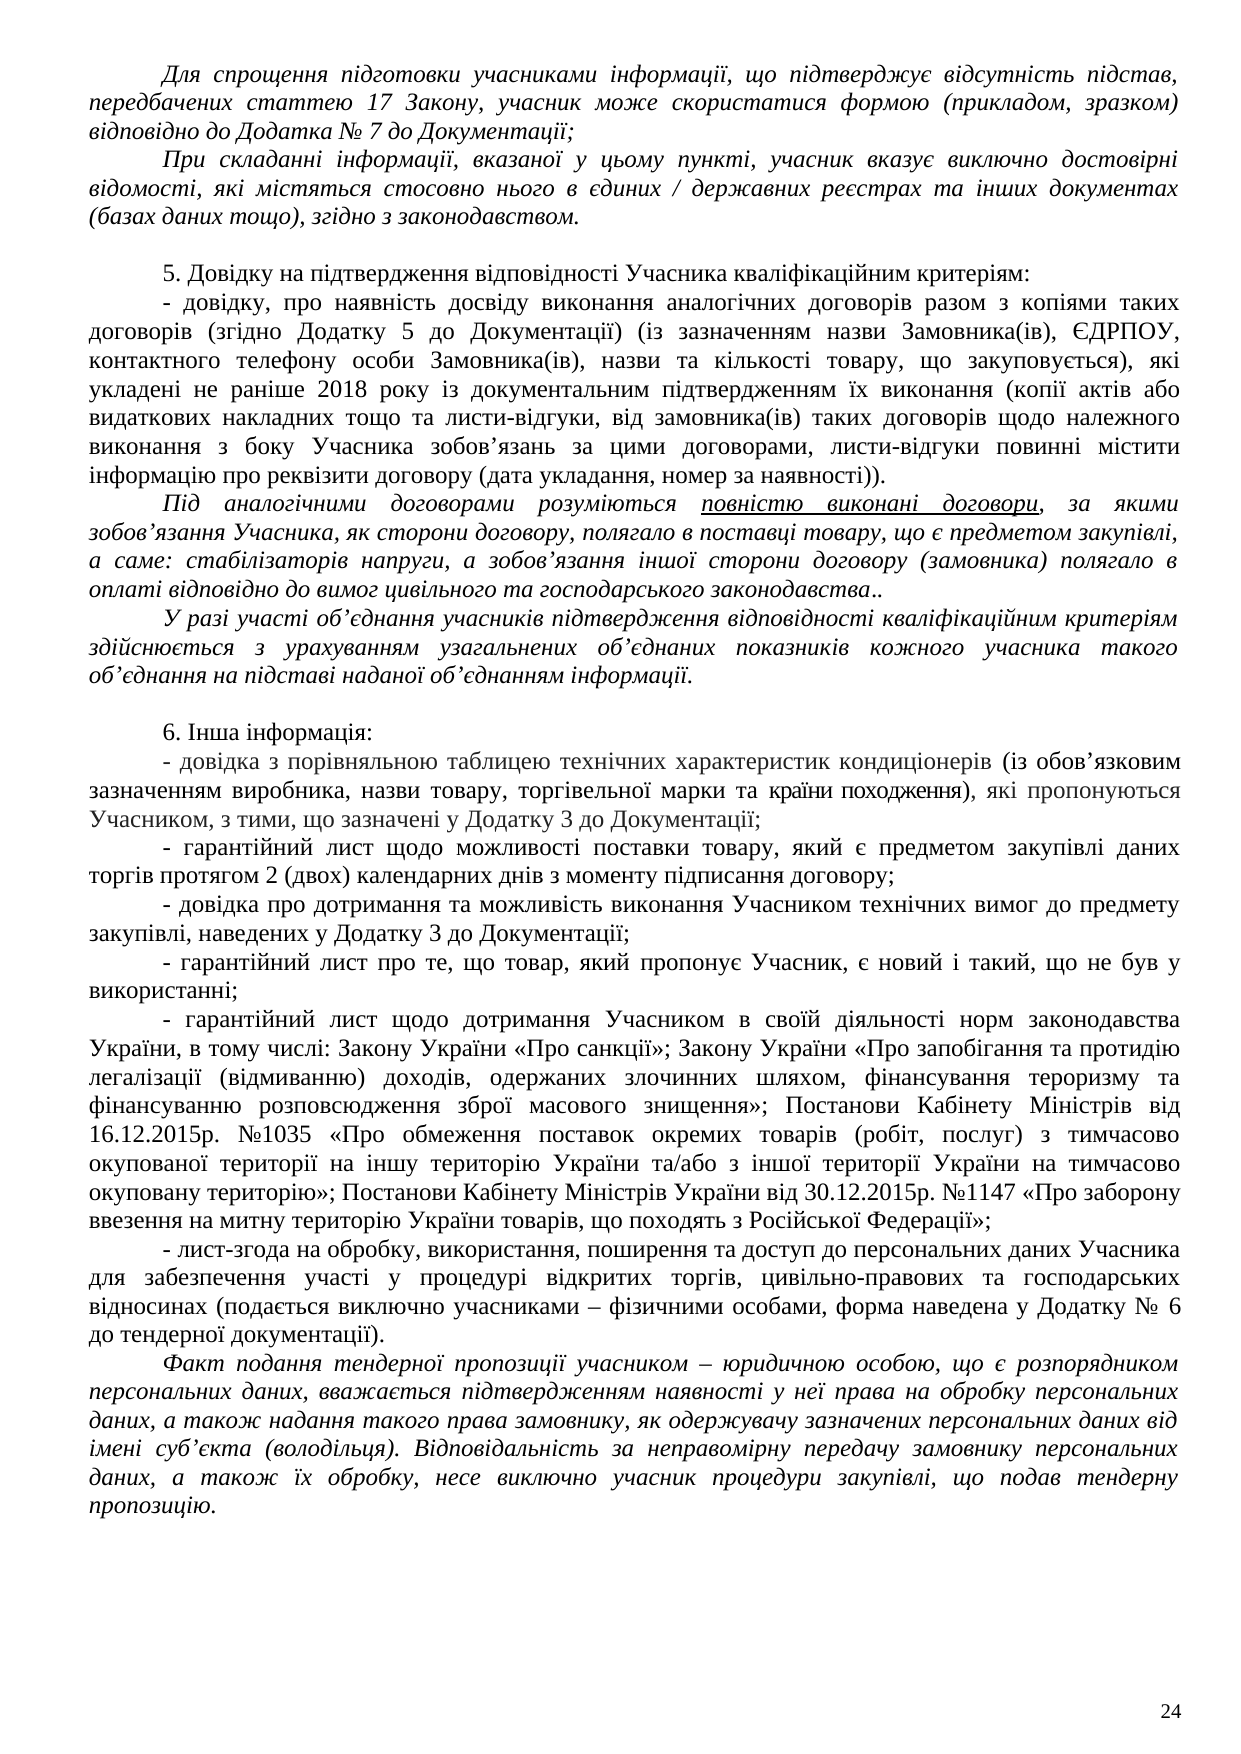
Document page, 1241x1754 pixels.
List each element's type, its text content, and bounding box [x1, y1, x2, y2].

text - гарантійний лист щодо дотримання Учасником в своїй діяльності норм законодавства України, в тому числі: Закону України «Про санкції»; Закону України «Про запобігання та протидію легалізації (відмиванню) доходів, одержаних злочинних шляхом, фінансування тероризму та фінансуванню розповсюдження зброї масового знищення»; Постанови Кабінету Міністрів від 16.12.2015р. №1035 «Про обмеження поставок окремих товарів (робіт, послуг) з тимчасово окупованої території на іншу територію України та/або з іншої території України на тимчасово окуповану територію»; Постанови Кабінету Міністрів України від 30.12.2015р. №1147 «Про заборону ввезення на митну територію України товарів, що походять з Російської Федерації»; [89, 1004, 1181, 1234]
text - гарантійний лист щодо можливості поставки товару, який є предметом закупівлі даних торгів протягом 2 (двох) календарних днів з моменту підписання договору; [89, 832, 1181, 889]
text Для спрощення підготовки учасниками інформації, що підтверджує відсутність підстав, передбачених статтею 17 Закону, учасник може скористатися формою (прикладом, зразком) відповідно до Додатка № 7 до Документації; [89, 59, 1181, 145]
text - довідка про дотримання та можливість виконання Учасником технічних вимог до предмету закупівлі, наведених у Додатку 3 до Документації; [89, 889, 1181, 947]
text - довідку, про наявність досвіду виконання аналогічних договорів разом з копіями таких договорів (згідно Додатку 5 до Документації) (із зазначенням назви Замовника(ів), ЄДРПОУ, контактного телефону особи Замовника(ів), назви та кількості товару, що закуповується), які укладені не раніше 2018 року із документальним підтвердженням їх виконання (копії актів або видаткових накладних тощо та листи-відгуки, від замовника(ів) таких договорів щодо належного виконання з боку Учасника зобов’язань за цими договорами, листи-відгуки повинні містити інформацію про реквізити договору (дата укладання, номер за наявності)). [89, 287, 1181, 489]
text - лист-згода на обробку, використання, поширення та доступ до персональних даних Учасника для забезпечення участі у процедурі відкритих торгів, цивільно-правових та господарських відносинах (подається виключно учасниками – фізичними особами, форма наведена у Додатку № 6 до тендерної документації). [89, 1234, 1181, 1348]
text Під аналогічними договорами розуміються повністю виконані договори, за якими зобов’язання Учасника, як сторони договору, полягало в поставці товару, що є предметом закупівлі, а саме: стабілізаторів напруги, а зобов’язання іншої сторони договору (замовника) полягало в оплаті відповідно до вимог цивільного та господарського законодавства.. [89, 489, 1181, 603]
text У разі участі об’єднання учасників підтвердження відповідності кваліфікаційним критеріям здійснюється з урахуванням узагальнених об’єднаних показників кожного учасника такого об’єднання на підставі наданої об’єднанням інформації. [89, 603, 1181, 689]
text 5. Довідку на підтвердження відповідності Учасника кваліфікаційним критеріям: [89, 259, 1181, 287]
text - довідка з порівняльною таблицею технічних характеристик кондиціонерів (із обов’язковим зазначенням виробника, назви товару, торгівельної марки та країни походження), які пропонуються Учасником, з тими, що зазначені у Додатку 3 до Документації; [89, 746, 1181, 832]
text При складанні інформації, вказаної у цьому пункті, учасник вказує виключно достовірні відомості, які містяться стосовно нього в єдиних / державних реєстрах та інших документах (базах даних тощо), згідно з законодавством. [89, 145, 1181, 230]
text Факт подання тендерної пропозиції учасником – юридичною особою, що є розпорядником персональних даних, вважається підтвердженням наявності у неї права на обробку персональних даних, а також надання такого права замовнику, як одержувачу зазначених персональних даних від імені суб’єкта (володільця). Відповідальність за неправомірну передачу замовнику персональних даних, а також їх обробку, несе виключно учасник процедури закупівлі, що подав тендерну пропозицію. [89, 1348, 1181, 1519]
text - гарантійний лист про те, що товар, який пропонує Учасник, є новий і такий, що не був у використанні; [89, 947, 1181, 1004]
text 6. Інша інформація: [89, 718, 1181, 746]
